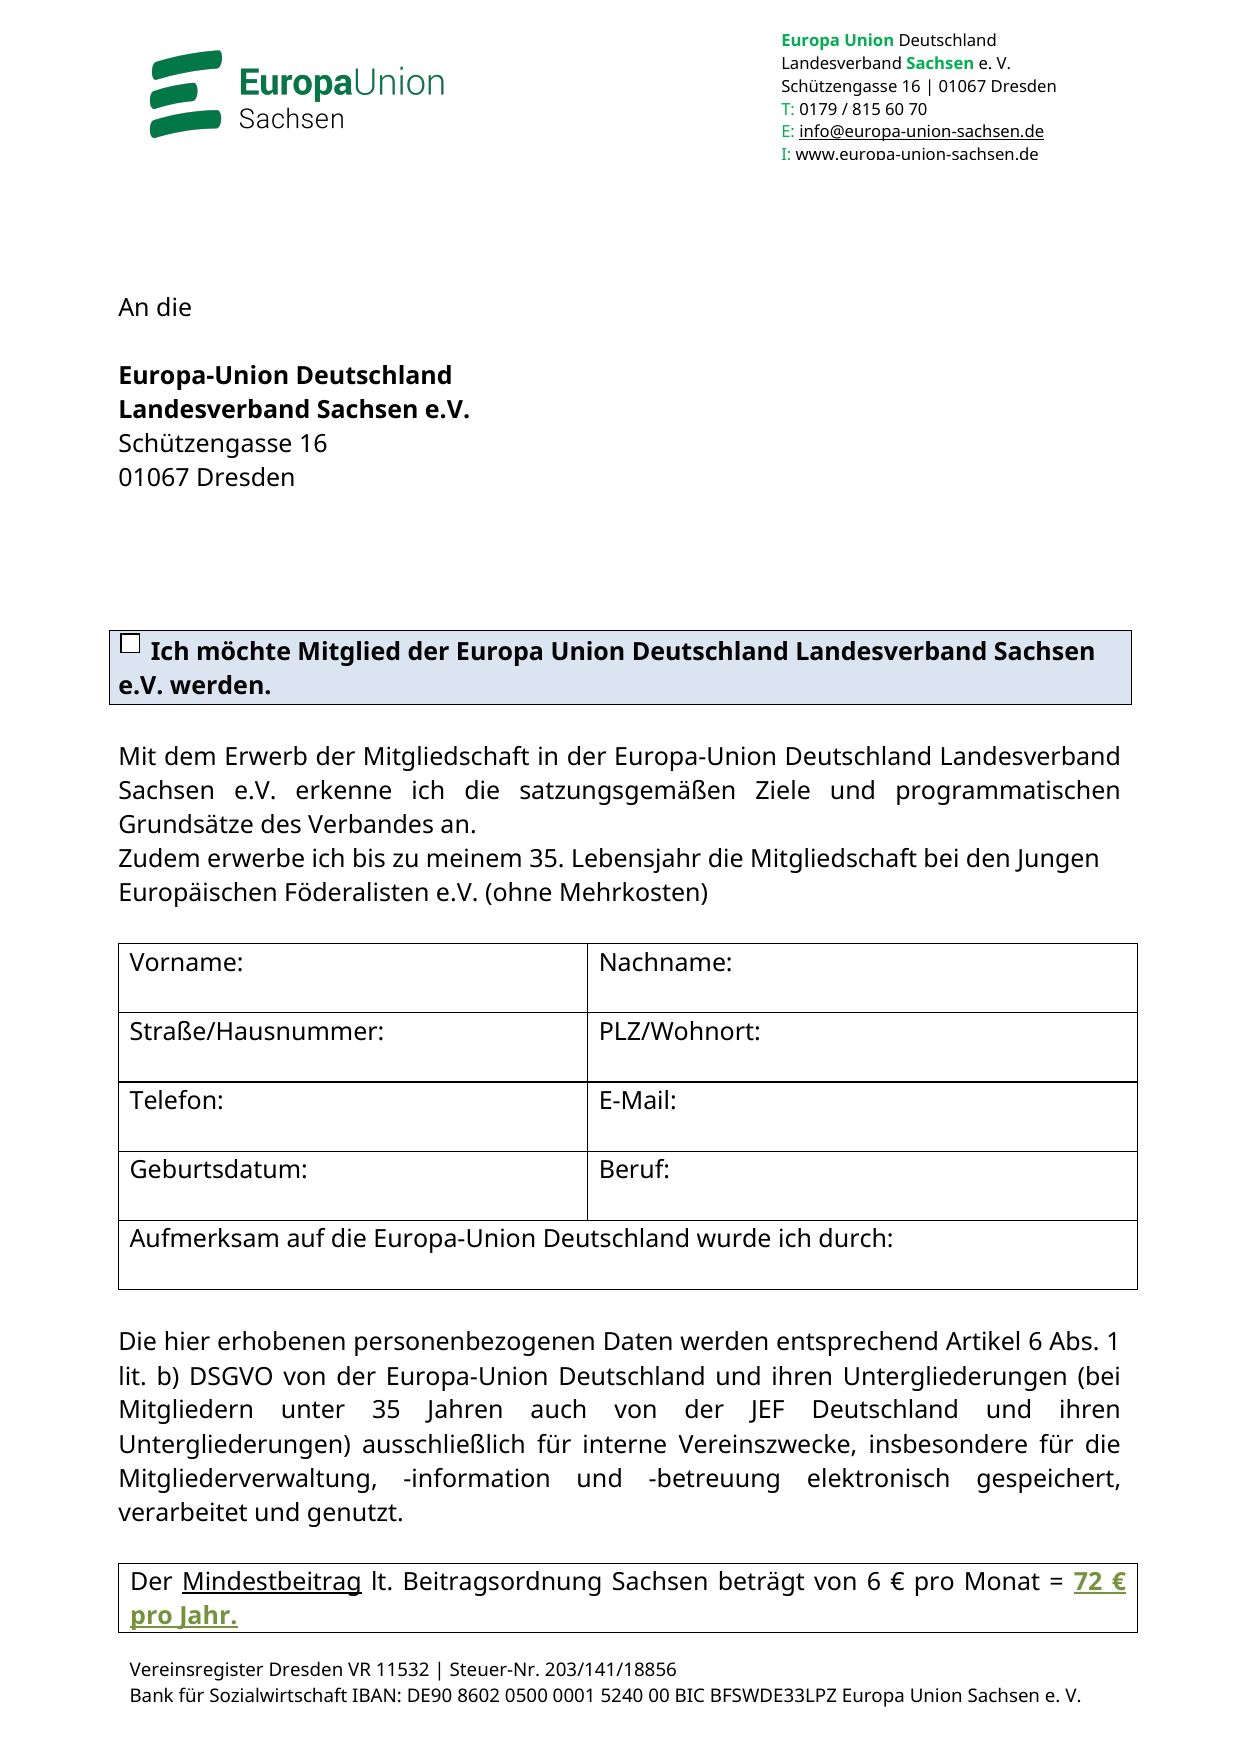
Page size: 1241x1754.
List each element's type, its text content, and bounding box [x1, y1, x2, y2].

text 01067 Dresden [118, 460, 1122, 494]
table_cell E-Mail: [588, 1083, 1137, 1151]
table_header Vorname: [119, 944, 587, 1012]
text Ich möchte Mitglied der Europa Union Deutschland Landesverband Sachsen e.V. werden. [110, 631, 1131, 704]
table_cell Straße/Hausnummer: [119, 1013, 587, 1081]
text Mit dem Erwerb der Mitgliedschaft in der Europa-Union Deutschland Landesverband Sachsen e.V. erkenne ich die satzungsgemäßen Ziele und programmatischen Grundsätze des Verbandes an. [118, 739, 1122, 841]
text Schützengasse 16 [118, 426, 1122, 460]
picture [118, 29, 475, 159]
text Landesverband Sachsen e.V. [118, 392, 1122, 426]
text Die hier erhobenen personenbezogenen Daten werden entsprechend Artikel 6 Abs. 1 lit. b) DSGVO von der Europa-Union Deutschland und ihren Untergliederungen (bei Mitgliedern unter 35 Jahren auch von der JEF Deutschland und ihren Untergliederungen) ausschließlich für interne Vereinszwecke, insbesondere für die Mitgliederverwaltung, -information und -betreuung elektronisch gespeichert, verarbeitet und genutzt. [118, 1324, 1122, 1528]
table_header Nachname: [588, 944, 1137, 1012]
table_cell Telefon: [119, 1083, 587, 1151]
text Europa-Union Deutschland [118, 358, 1122, 392]
text An die [118, 290, 1122, 324]
table_cell PLZ/Wohnort: [588, 1013, 1137, 1081]
table_cell Beruf: [588, 1152, 1137, 1220]
table_cell Geburtsdatum: [119, 1152, 587, 1220]
table_cell Aufmerksam auf die Europa-Union Deutschland wurde ich durch: [119, 1221, 1137, 1289]
text Zudem erwerbe ich bis zu meinem 35. Lebensjahr die Mitgliedschaft bei den Jungen Europäischen Föderalisten e.V. (ohne Mehrkosten) [118, 841, 1122, 909]
